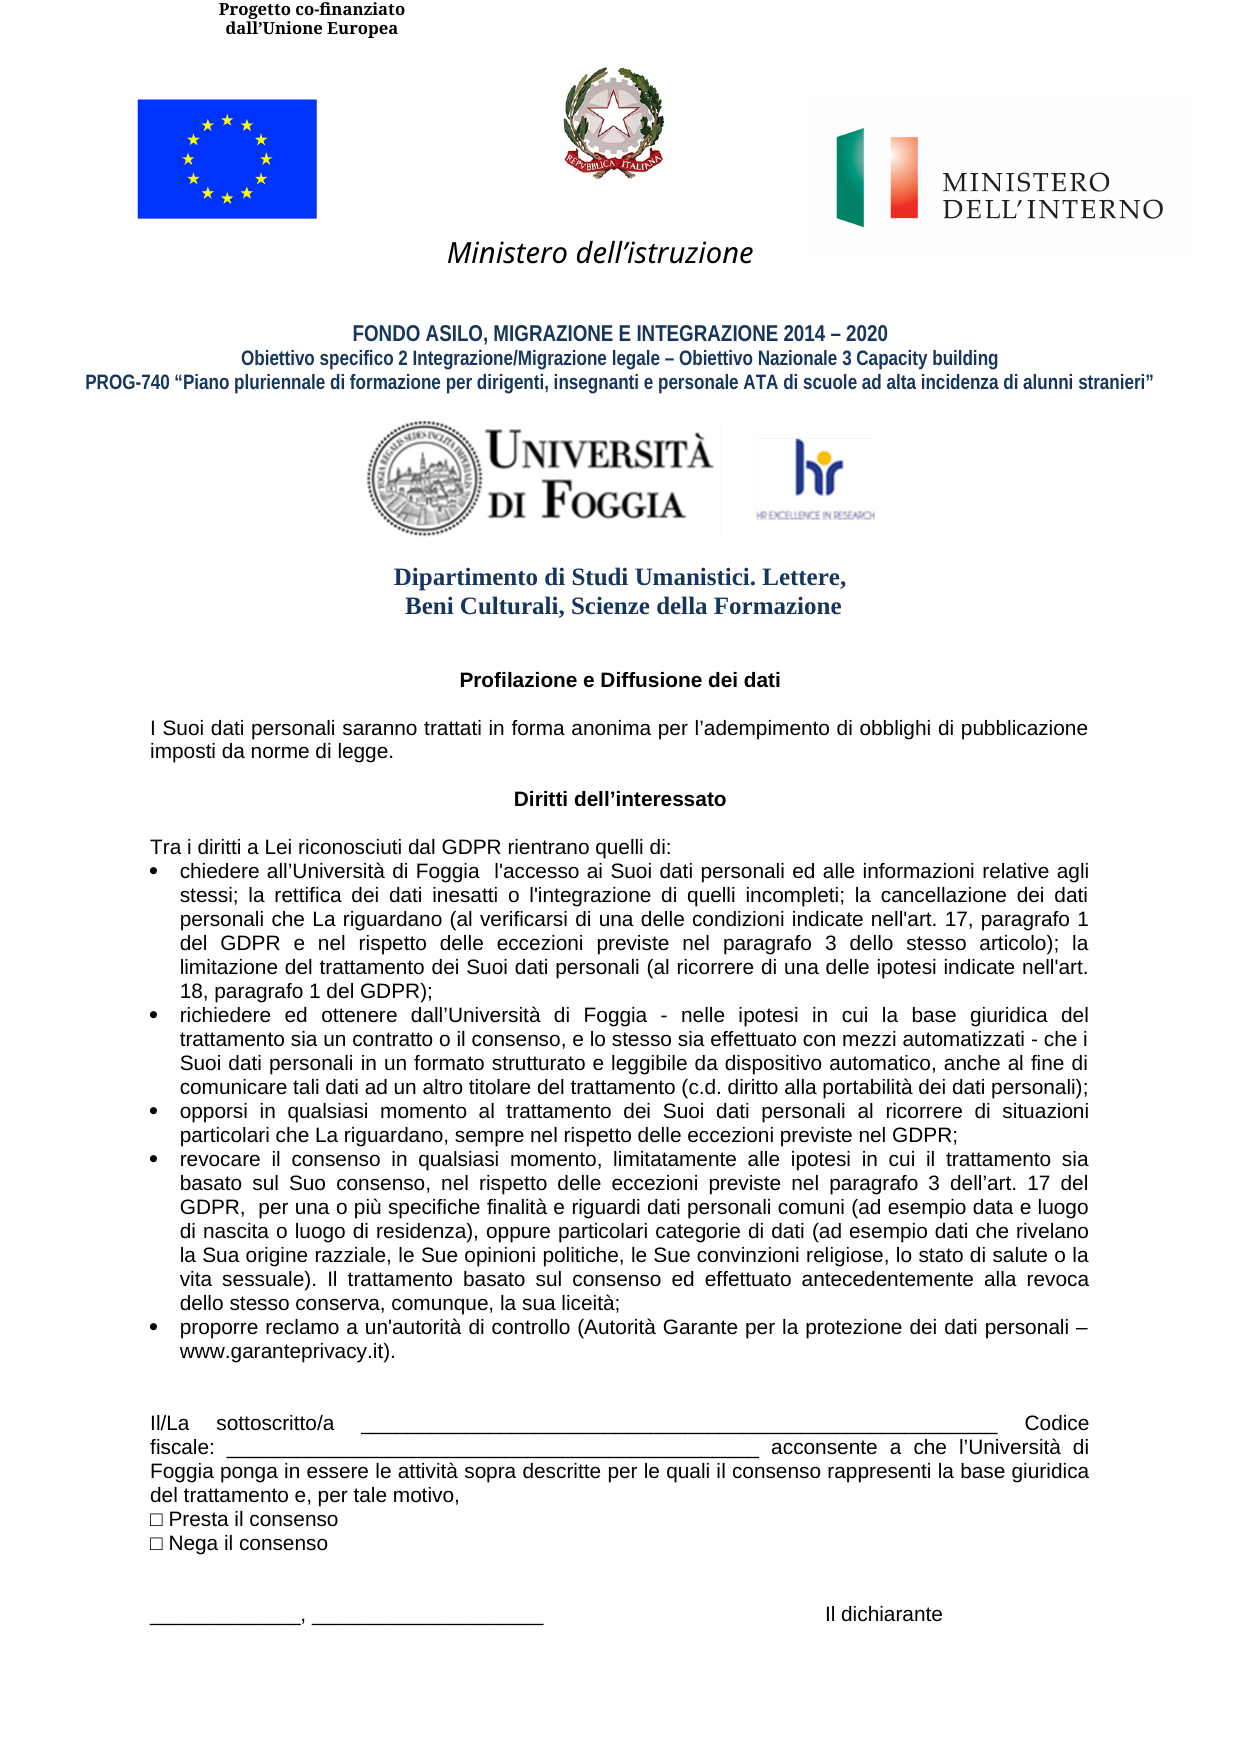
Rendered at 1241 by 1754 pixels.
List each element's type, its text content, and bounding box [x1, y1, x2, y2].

text □ Nega il consenso [150, 1530, 1090, 1554]
list richiedere ed ottenere dall’Università di Foggia - nelle ipotesi in cui la base giuridica del trattamento sia un contratto o il consenso, e lo stesso sia effettuato con mezzi automatizzati - che i Suoi dati personali in un formato strutturato e leggibile da dispositivo automatico, anche al fine di comunicare tali dati ad un altro titolare del trattamento (c.d. diritto alla portabilità dei dati personali); [150, 1003, 1090, 1099]
picture [364, 417, 876, 538]
list opporsi in qualsiasi momento al trattamento dei Suoi dati personali al ricorrere di situazioni particolari che La riguardano, sempre nel rispetto delle eccezioni previste nel GDPR; [150, 1099, 1090, 1147]
picture [134, 96, 320, 222]
text Diritti dell’interessato [150, 787, 1090, 811]
picture [559, 62, 670, 184]
list chiedere all’Università di Foggia l'accesso ai Suoi dati personali ed alle informazioni relative agli stessi; la rettifica dei dati inesatti o l'integrazione di quelli incompleti; la cancellazione dei dati personali che La riguardano (al verificarsi di una delle condizioni indicate nell'art. 17, paragrafo 1 del GDPR e nel rispetto delle eccezioni previste nel paragrafo 3 dello stesso articolo); la limitazione del trattamento dei Suoi dati personali (al ricorrere di una delle ipotesi indicate nell'art. 18, paragrafo 1 del GDPR); [150, 859, 1090, 1003]
text Profilazione e Diffusione dei dati [150, 667, 1090, 691]
text Tra i diritti a Lei riconosciuti dal GDPR rientrano quelli di: [150, 835, 1090, 859]
text _____________, ____________________ Il dichiarante [150, 1602, 1090, 1626]
text I Suoi dati personali saranno trattati in forma anonima per l’adempimento di obblighi di pubblicazione imposti da norme di legge. [150, 715, 1090, 763]
text □ Presta il consenso [150, 1506, 1090, 1530]
text Il/La sottoscritto/a _______________________________________________________ Codice fiscale: ______________________________________________ acconsente a che l’Università di Foggia ponga in essere le attività sopra descritte per le quali il consenso rappresenti la base giuridica del trattamento e, per tale motivo, [150, 1411, 1090, 1506]
picture [804, 96, 1195, 259]
list revocare il consenso in qualsiasi momento, limitatamente alle ipotesi in cui il trattamento sia basato sul Suo consenso, nel rispetto delle eccezioni previste nel paragrafo 3 dell’art. 17 del GDPR, per una o più specifiche finalità e riguardi dati personali comuni (ad esempio data e luogo di nascita o luogo di residenza), oppure particolari categorie di dati (ad esempio dati che rivelano la Sua origine razziale, le Sue opinioni politiche, le Sue convinzioni religiose, lo stato di salute o la vita sessuale). Il trattamento basato sul consenso ed effettuato antecedentemente alla revoca dello stesso conserva, comunque, la sua liceità; [150, 1147, 1090, 1315]
list proporre reclamo a un'autorità di controllo (Autorità Garante per la protezione dei dati personali – www.garanteprivacy.it). [150, 1315, 1090, 1363]
